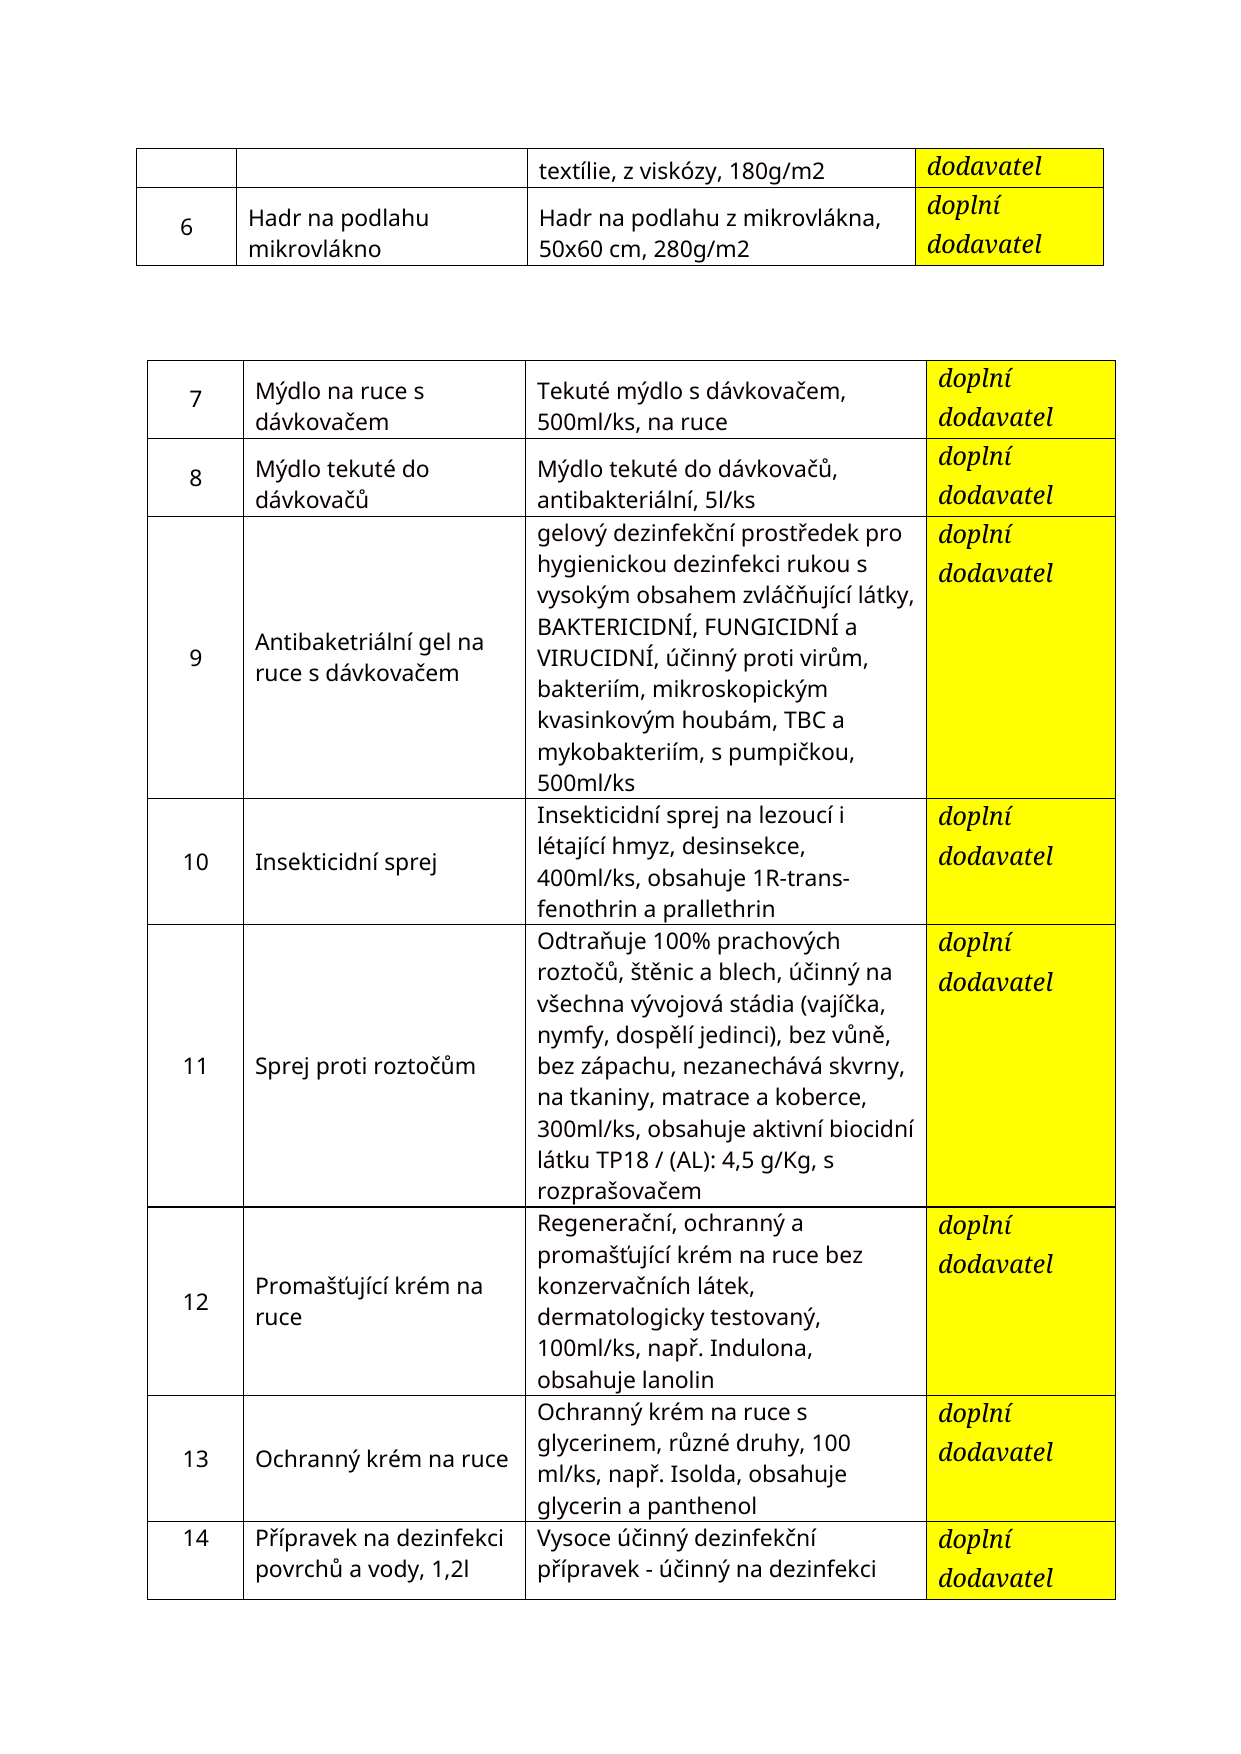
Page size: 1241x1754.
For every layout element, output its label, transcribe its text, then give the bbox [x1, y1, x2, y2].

table_cell doplní dodavatel [916, 188, 1103, 265]
table_cell 13 [148, 1396, 243, 1521]
table_cell doplní dodavatel [927, 1396, 1115, 1521]
table_cell 14 [148, 1522, 243, 1599]
table_cell Hadr na podlahu z mikrovlákna, 50x60 cm, 280g/m2 [528, 188, 915, 265]
table_cell gelový dezinfekční prostředek pro hygienickou dezinfekci rukou s vysokým obsahem zvláčňující látky, BAKTERICIDNÍ, FUNGICIDNÍ a VIRUCIDNÍ, účinný proti virům, bakteriím, mikroskopickým kvasinkovým houbám, TBC a mykobakteriím, s pumpičkou, 500ml/ks [526, 517, 926, 798]
table_header Mýdlo na ruce s dávkovačem [244, 361, 525, 438]
table_cell Sprej proti roztočům [244, 925, 525, 1206]
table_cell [237, 149, 527, 187]
table_cell 11 [148, 925, 243, 1206]
table_cell Ochranný krém na ruce s glycerinem, různé druhy, 100 ml/ks, např. Isolda, obsahuje glycerin a panthenol [526, 1396, 926, 1521]
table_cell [528, 149, 915, 187]
table_cell Ochranný krém na ruce [244, 1396, 525, 1521]
table_cell Odtraňuje 100% prachových roztočů, štěnic a blech, účinný na všechna vývojová stádia (vajíčka, nymfy, dospělí jedinci), bez vůně, bez zápachu, nezanechává skvrny, na tkaniny, matrace a koberce, 300ml/ks, obsahuje aktivní biocidní látku TP18 / (AL): 4,5 g/Kg, s rozprašovačem [526, 925, 926, 1206]
table_cell 8 [148, 439, 243, 516]
table_cell 6 [137, 188, 236, 265]
table_cell doplní dodavatel [927, 799, 1115, 924]
table_cell doplní dodavatel [927, 1208, 1115, 1395]
table_cell Hadr na podlahu mikrovlákno [237, 188, 527, 265]
table_cell doplní dodavatel [927, 439, 1115, 516]
table_cell Antibaketriální gel na ruce s dávkovačem [244, 517, 525, 798]
table_cell Promašťující krém na ruce [244, 1208, 525, 1395]
table_cell 9 [148, 517, 243, 798]
table_cell 5 [137, 149, 236, 187]
table_cell doplní dodavatel [916, 149, 1103, 187]
table_cell Insekticidní sprej na lezoucí i létající hmyz, desinsekce, 400ml/ks, obsahuje 1R-trans-fenothrin a prallethrin [526, 799, 926, 924]
table_cell 12 [148, 1208, 243, 1395]
table_cell Mýdlo tekuté do dávkovačů, antibakteriální, 5l/ks [526, 439, 926, 516]
table_header 7 [148, 361, 243, 438]
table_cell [244, 1522, 525, 1599]
table_header doplní dodavatel [927, 361, 1115, 438]
table_cell 10 [148, 799, 243, 924]
table_cell Regenerační, ochranný a promašťující krém na ruce bez konzervačních látek, dermatologicky testovaný, 100ml/ks, např. Indulona, obsahuje lanolin [526, 1208, 926, 1395]
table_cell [526, 1522, 926, 1599]
table_cell doplní dodavatel [927, 517, 1115, 798]
table_cell doplní dodavatel [927, 925, 1115, 1206]
table_cell Insekticidní sprej [244, 799, 525, 924]
table_header Tekuté mýdlo s dávkovačem, 500ml/ks, na ruce [526, 361, 926, 438]
table_cell doplní dodavatel [927, 1522, 1115, 1599]
table_cell Mýdlo tekuté do dávkovačů [244, 439, 525, 516]
